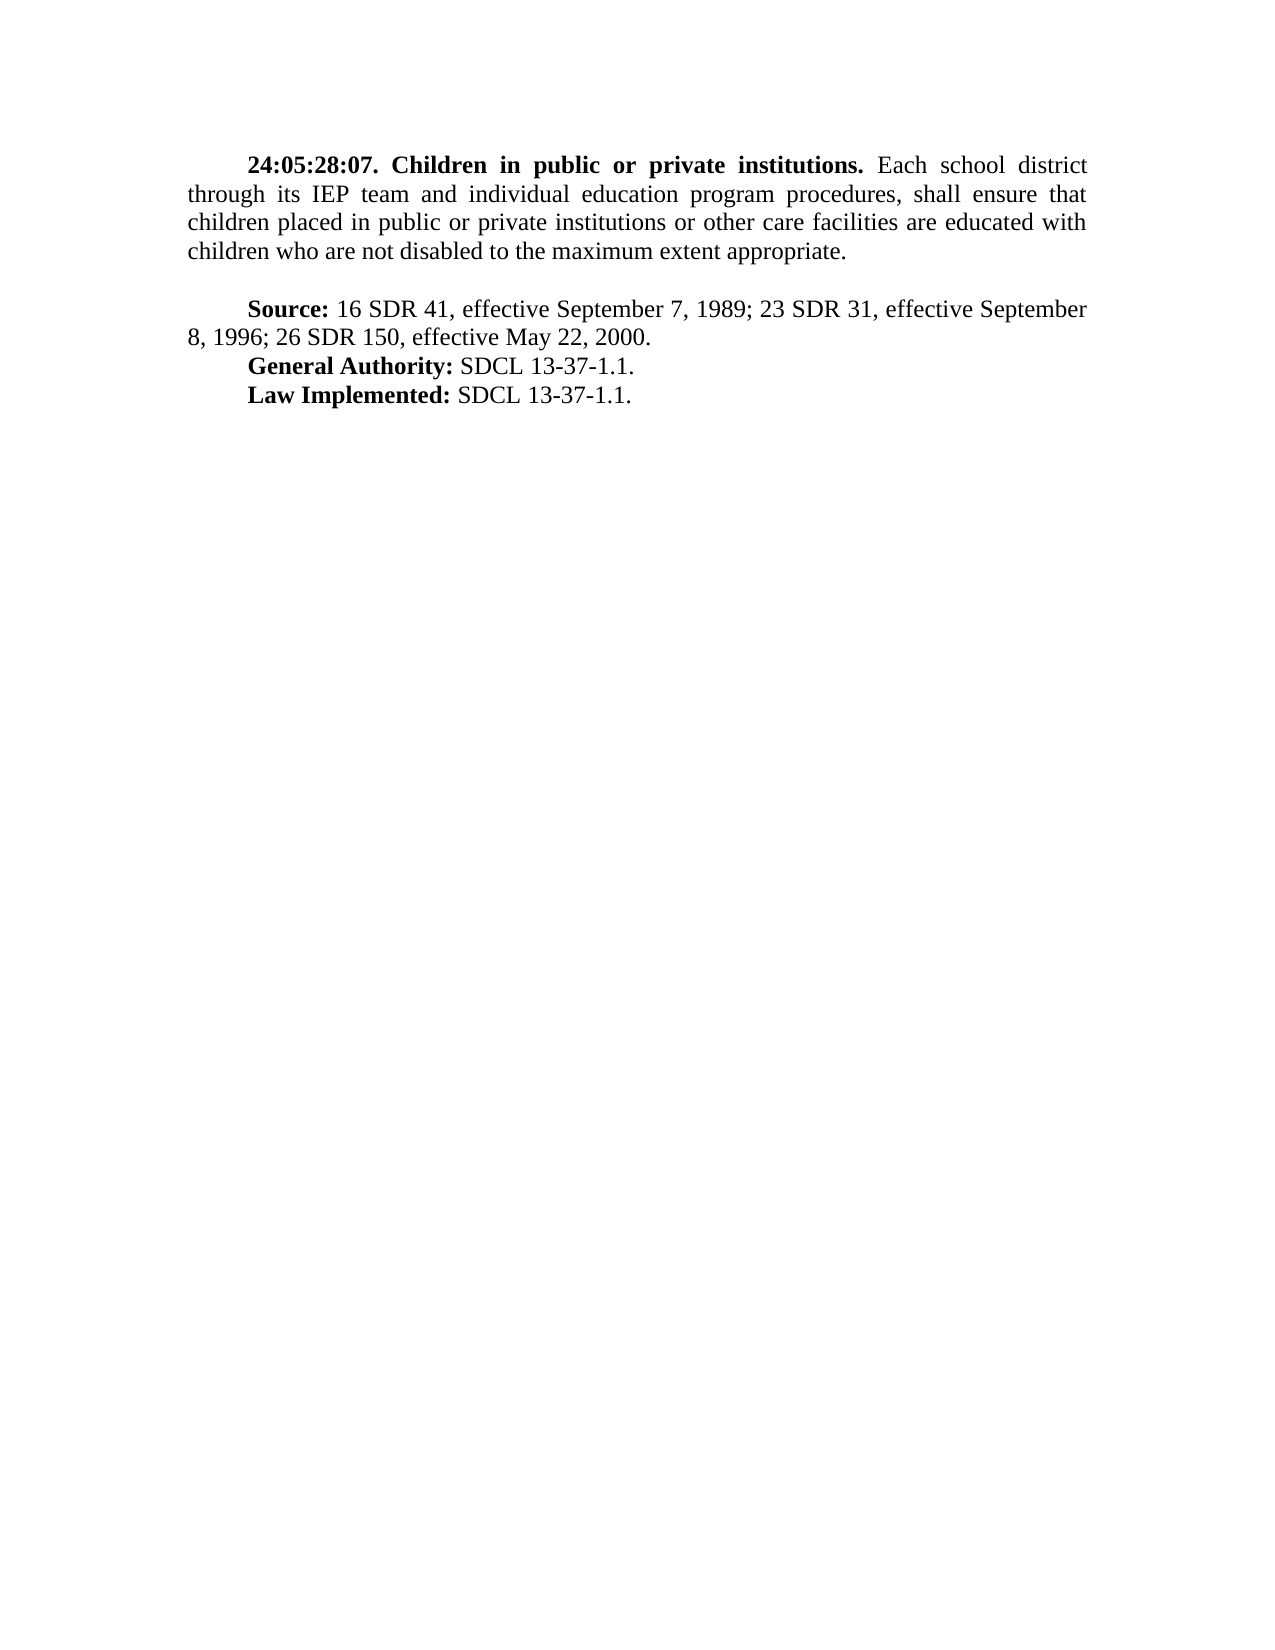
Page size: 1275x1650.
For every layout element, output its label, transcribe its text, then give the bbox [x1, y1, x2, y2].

text 24:05:28:07. Children in public or private institutions. Each school district through its IEP team and individual education program procedures, shall ensure that children placed in public or private institutions or other care facilities are educated with children who are not disabled to the maximum extent appropriate. [187, 150, 1087, 265]
text Law Implemented: SDCL 13-37-1.1. [187, 380, 1087, 409]
text General Authority: SDCL 13-37-1.1. [187, 351, 1087, 380]
text Source: 16 SDR 41, effective ; 23 SDR 31, effective ; 26 SDR 150, effective . [187, 294, 1087, 351]
